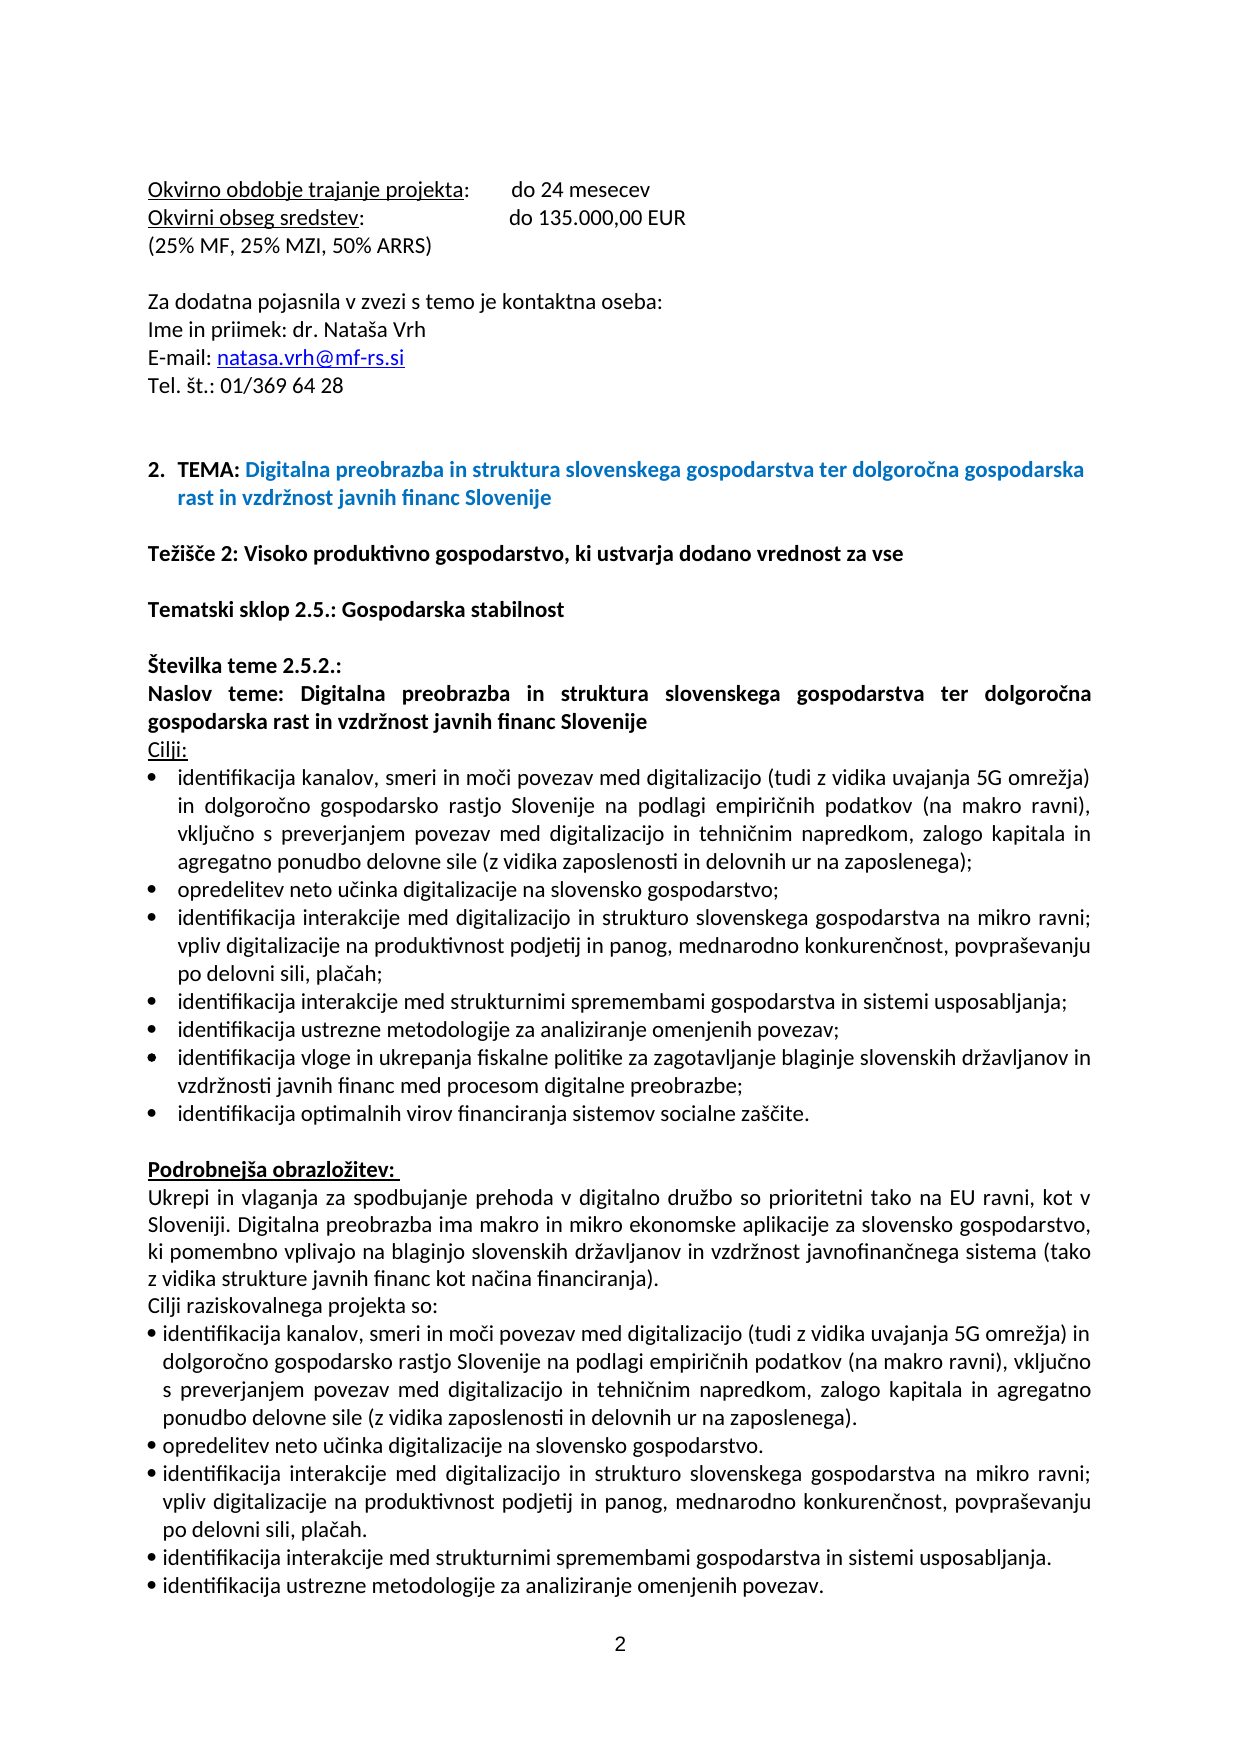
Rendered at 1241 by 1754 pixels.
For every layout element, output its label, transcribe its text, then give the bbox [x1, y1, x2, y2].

text Naslov teme: Digitalna preobrazba in struktura slovenskega gospodarstva ter dolgoročna gospodarska rast in vzdržnost javnih financ Slovenije [148, 679, 1093, 735]
text Okvirni obseg sredstev: do 135.000,00 EUR [148, 203, 1093, 231]
list TEMA: Digitalna preobrazba in struktura slovenskega gospodarstva ter dolgoročna gospodarska rast in vzdržnost javnih financ Slovenije [148, 455, 1093, 511]
text Tematski sklop 2.5.: Gospodarska stabilnost [148, 595, 1093, 623]
text Cilji: [148, 735, 1093, 763]
text Težišče 2: Visoko produktivno gospodarstvo, ki ustvarja dodano vrednost za vse [148, 539, 1093, 567]
text Podrobnejša obrazložitev: [148, 1155, 1093, 1183]
text Tel. št.: 01/369 64 28 [148, 371, 1093, 399]
list opredelitev neto učinka digitalizacije na slovensko gospodarstvo; [148, 875, 1093, 903]
text Cilji raziskovalnega projekta so: [148, 1292, 1093, 1319]
list identifikacija interakcije med digitalizacijo in strukturo slovenskega gospodarstva na mikro ravni; vpliv digitalizacije na produktivnost podjetij in panog, mednarodno konkurenčnost, povpraševanju po delovni sili, plačah; [148, 903, 1093, 987]
list identifikacija interakcije med strukturnimi spremembami gospodarstva in sistemi usposabljanja; [148, 987, 1093, 1015]
list identifikacija vloge in ukrepanja fiskalne politike za zagotavljanje blaginje slovenskih državljanov in vzdržnosti javnih financ med procesom digitalne preobrazbe; [148, 1043, 1093, 1099]
text Številka teme 2.5.2.: [148, 651, 1093, 679]
list identifikacija interakcije med strukturnimi spremembami gospodarstva in sistemi usposabljanja. [148, 1543, 1093, 1571]
list identifikacija ustrezne metodologije za analiziranje omenjenih povezav; [148, 1015, 1093, 1043]
text Okvirno obdobje trajanje projekta: do 24 mesecev [148, 175, 1093, 203]
list identifikacija kanalov, smeri in moči povezav med digitalizacijo (tudi z vidika uvajanja 5G omrežja) in dolgoročno gospodarsko rastjo Slovenije na podlagi empiričnih podatkov (na makro ravni), vključno s preverjanjem povezav med digitalizacijo in tehničnim napredkom, zalogo kapitala in agregatno ponudbo delovne sile (z vidika zaposlenosti in delovnih ur na zaposlenega); [148, 763, 1093, 875]
text (25% MF, 25% MZI, 50% ARRS) [148, 231, 1093, 259]
text Za dodatna pojasnila v zvezi s temo je kontaktna oseba: [148, 287, 1093, 315]
list identifikacija kanalov, smeri in moči povezav med digitalizacijo (tudi z vidika uvajanja 5G omrežja) in dolgoročno gospodarsko rastjo Slovenije na podlagi empiričnih podatkov (na makro ravni), vključno s preverjanjem povezav med digitalizacijo in tehničnim napredkom, zalogo kapitala in agregatno ponudbo delovne sile (z vidika zaposlenosti in delovnih ur na zaposlenega). [148, 1319, 1093, 1431]
list identifikacija interakcije med digitalizacijo in strukturo slovenskega gospodarstva na mikro ravni; vpliv digitalizacije na produktivnost podjetij in panog, mednarodno konkurenčnost, povpraševanju po delovni sili, plačah. [148, 1459, 1093, 1543]
list opredelitev neto učinka digitalizacije na slovensko gospodarstvo. [148, 1431, 1093, 1459]
text Ukrepi in vlaganja za spodbujanje prehoda v digitalno družbo so prioritetni tako na EU ravni, kot v Sloveniji. Digitalna preobrazba ima makro in mikro ekonomske aplikacije za slovensko gospodarstvo, ki pomembno vplivajo na blaginjo slovenskih državljanov in vzdržnost javnofinančnega sistema (tako z vidika strukture javnih financ kot načina financiranja). [148, 1183, 1093, 1292]
list identifikacija optimalnih virov financiranja sistemov socialne zaščite. [148, 1099, 1093, 1127]
text E-mail: natasa.vrh@mf-rs.si [148, 343, 1093, 371]
list identifikacija ustrezne metodologije za analiziranje omenjenih povezav. [148, 1571, 1093, 1599]
text Ime in priimek: dr. Nataša Vrh [148, 315, 1093, 343]
